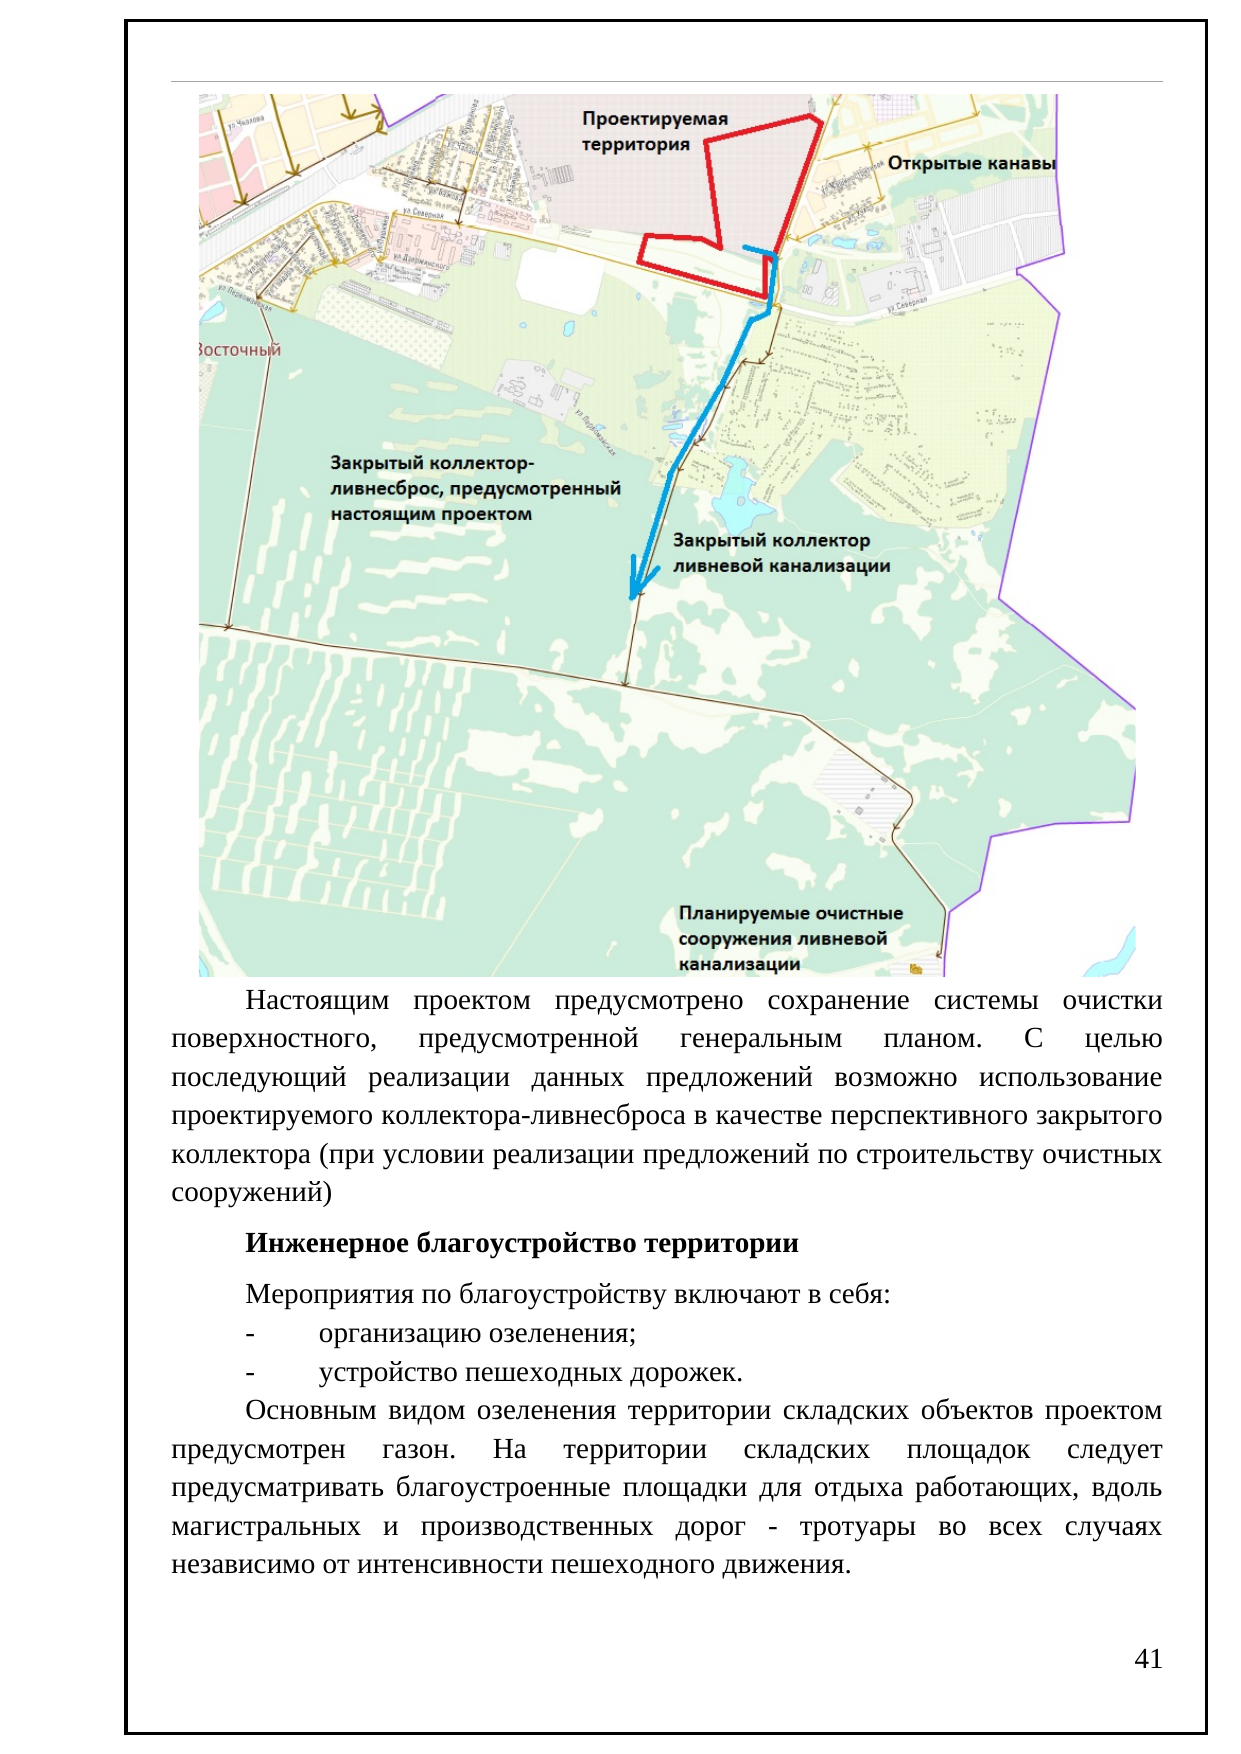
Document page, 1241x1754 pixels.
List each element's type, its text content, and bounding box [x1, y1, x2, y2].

text - организацию озеленения; [171, 1315, 1163, 1349]
subtitle Инженерное благоустройство территории [171, 1226, 1163, 1259]
list Настоящим проектом предусмотрено сохранение системы очистки поверхностного, предусмотренной генеральным планом. С целью последующий реализации данных предложений возможно использование проектируемого коллектора-ливнесброса в качестве перспективного закрытого коллектора (при условии реализации предложений по строительству очистных сооружений) [171, 982, 1163, 1208]
text - устройство пешеходных дорожек. [171, 1354, 1163, 1387]
picture [198, 94, 1136, 977]
text Основным видом озеленения территории складских объектов проектом предусмотрен газон. На территории складских площадок следует предусматривать благоустроенные площадки для отдыха работающих, вдоль магистральных и производственных дорог - тротуары во всех случаях независимо от интенсивности пешеходного движения. [171, 1392, 1163, 1580]
text Мероприятия по благоустройству включают в себя: [171, 1277, 1163, 1310]
